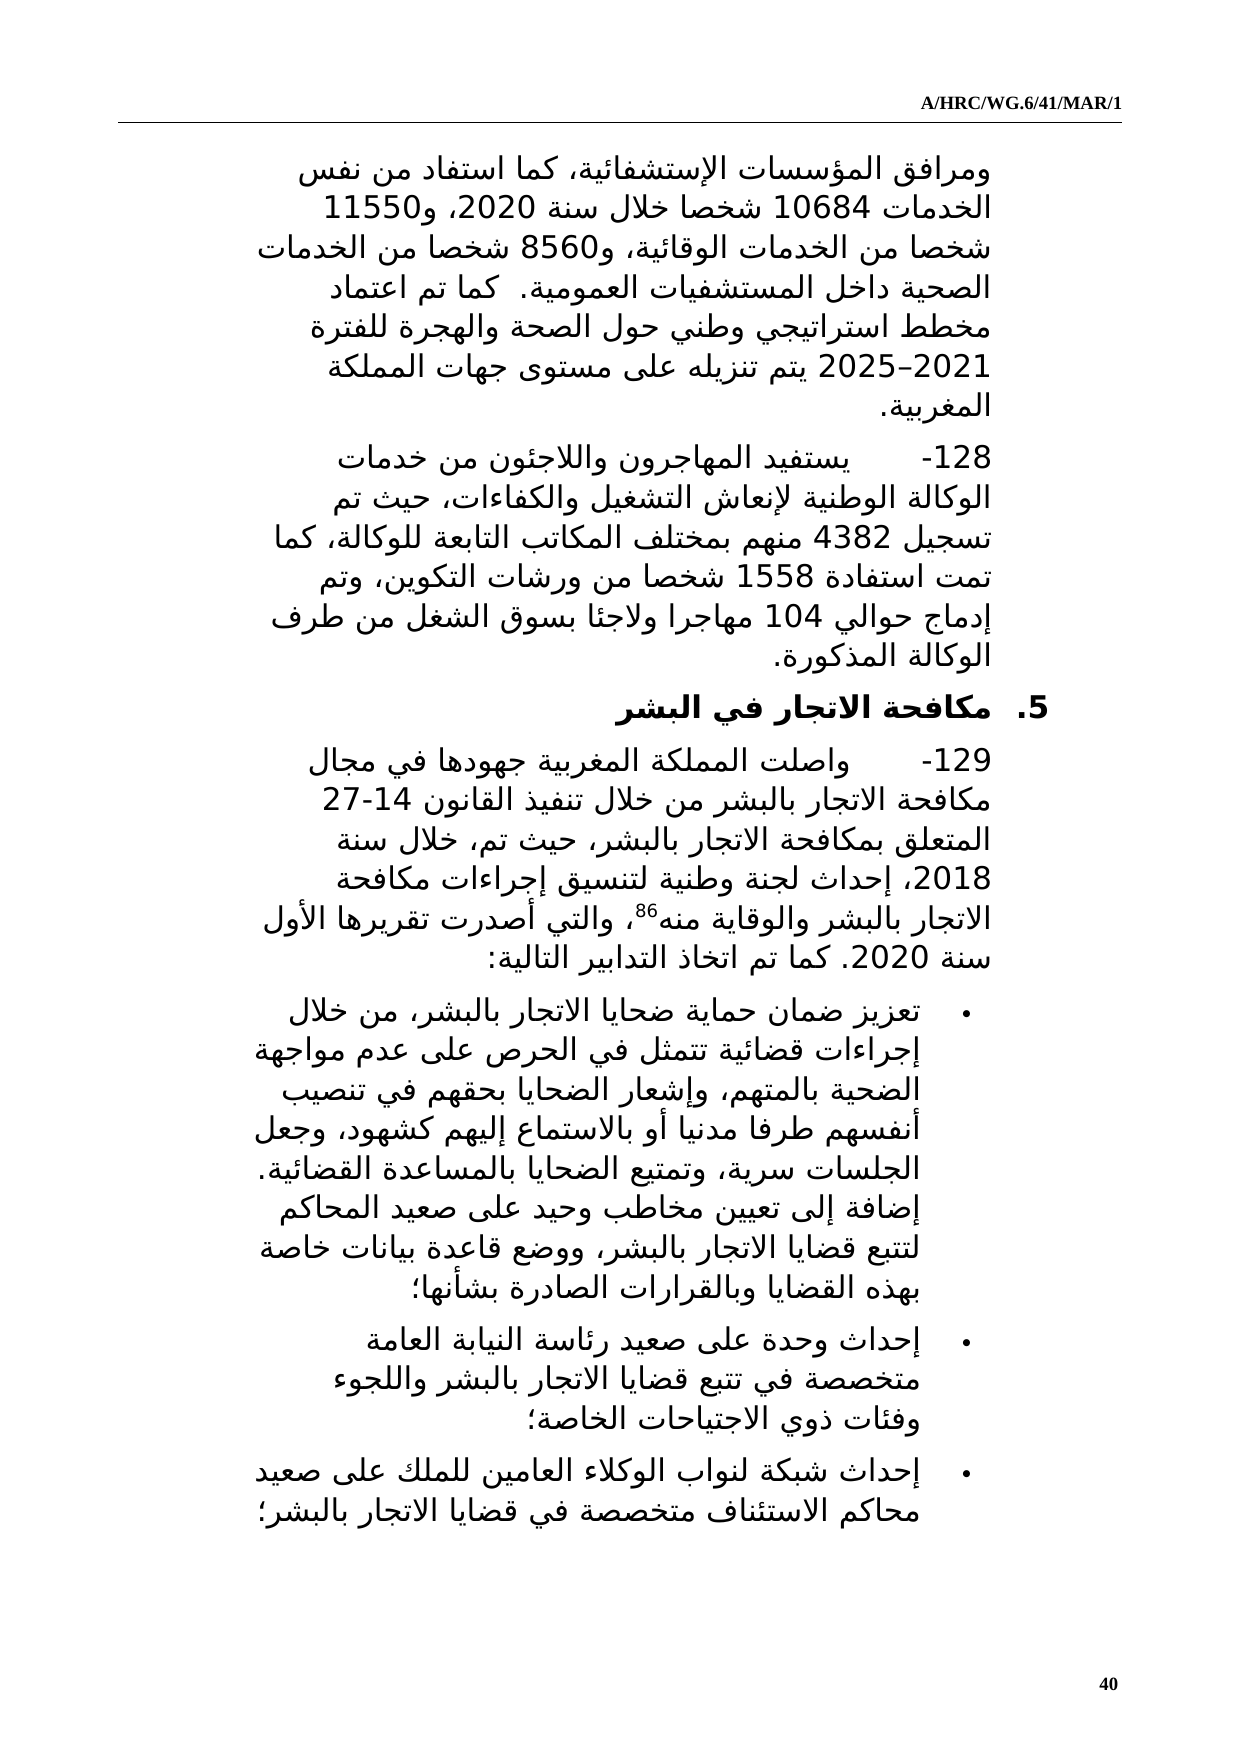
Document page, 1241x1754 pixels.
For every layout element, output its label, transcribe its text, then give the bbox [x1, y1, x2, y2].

list إحداث وحدة على صعيد رئاسة النيابة العامة متخصصة في تتبع قضايا الاتجار بالبشر واللجوء وفئات ذوي الاجتياحات الخاصة؛ [248, 1318, 963, 1437]
text 129- واصلت المملكة المغربية جهودها في مجال مكافحة الاتجار بالبشر من خلال تنفيذ القانون 14-27 المتعلق بمكافحة الاتجار بالبشر، حيث تم، خلال سنة 2018، إحداث لجنة وطنية لتنسيق إجراءات مكافحة الاتجار بالبشر والوقاية منه، والتي أصدرت تقريرها الأول سنة 2020. كما تم اتخاذ التدابير التالية: [248, 739, 992, 977]
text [248, 148, 992, 425]
text 5. مكافحة الاتجار في البشر [248, 687, 1122, 727]
text 128- يستفيد المهاجرون واللاجئون من خدمات الوكالة الوطنية لإنعاش التشغيل والكفاءات، حيث تم تسجيل 4382 منهم بمختلف المكاتب التابعة للوكالة، كما تمت استفادة 1558 شخصا من ورشات التكوين، وتم إدماج حوالي 104 مهاجرا ولاجئا بسوق الشغل من طرف الوكالة المذكورة. [248, 437, 992, 675]
list تعزيز ضمان حماية ضحايا الاتجار بالبشر، من خلال إجراءات قضائية تتمثل في الحرص على عدم مواجهة الضحية بالمتهم، وإشعار الضحايا بحقهم في تنصيب أنفسهم طرفا مدنيا أو بالاستماع إليهم كشهود، وجعل الجلسات سرية، وتمتيع الضحايا بالمساعدة القضائية. إضافة إلى تعيين مخاطب وحيد على صعيد المحاكم لتتبع قضايا الاتجار بالبشر، ووضع قاعدة بيانات خاصة بهذه القضايا وبالقرارات الصادرة بشأنها؛ [248, 989, 963, 1306]
list إحداث شبكة لنواب الوكلاء العامين للملك على صعيد محاكم الاستئناف متخصصة في قضايا الاتجار بالبشر؛ [248, 1450, 963, 1529]
